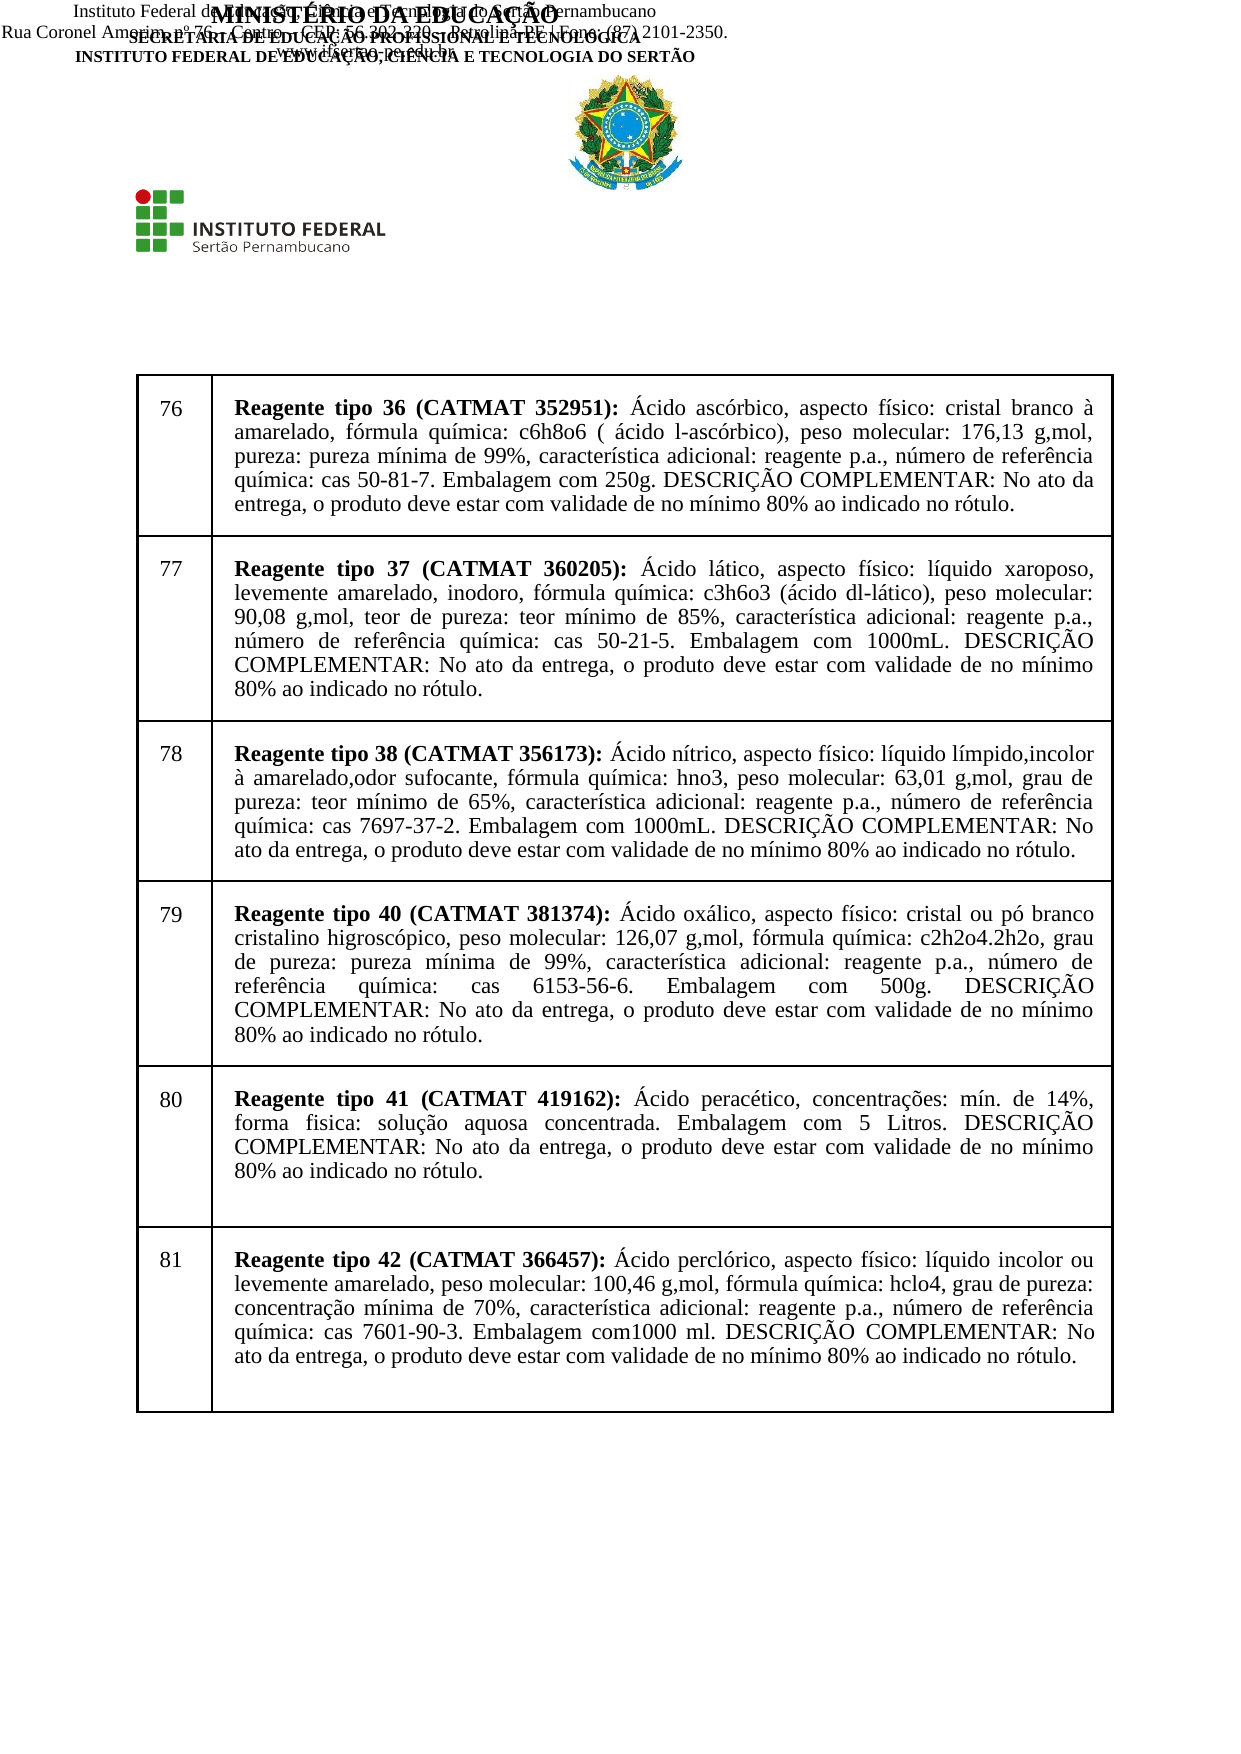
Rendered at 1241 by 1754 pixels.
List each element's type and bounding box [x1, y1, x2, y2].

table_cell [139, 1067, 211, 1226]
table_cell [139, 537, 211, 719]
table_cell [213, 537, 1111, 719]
picture [135, 189, 386, 252]
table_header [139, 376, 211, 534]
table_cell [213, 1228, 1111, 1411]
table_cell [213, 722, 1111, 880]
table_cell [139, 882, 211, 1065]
picture [568, 75, 683, 190]
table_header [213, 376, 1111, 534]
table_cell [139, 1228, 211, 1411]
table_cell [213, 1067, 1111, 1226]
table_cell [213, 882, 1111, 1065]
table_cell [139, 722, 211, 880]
